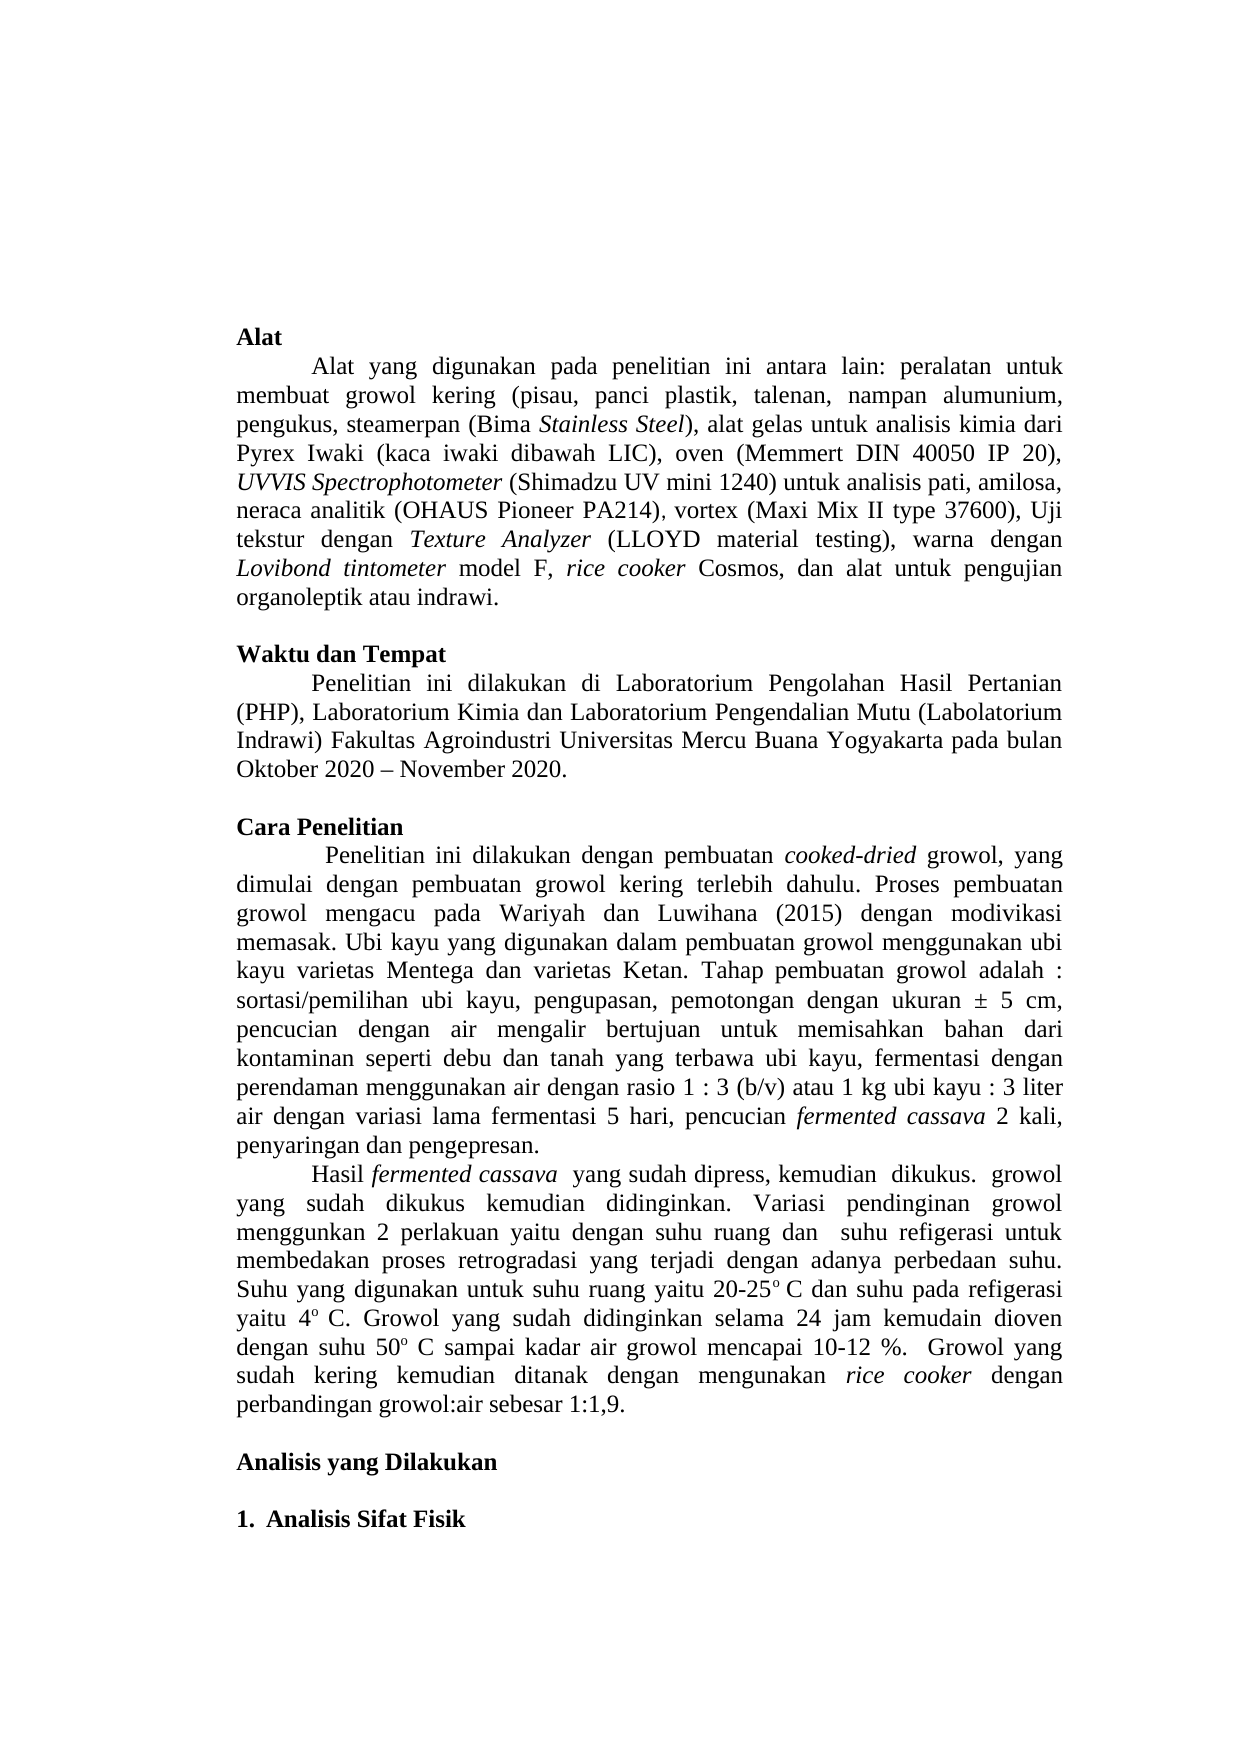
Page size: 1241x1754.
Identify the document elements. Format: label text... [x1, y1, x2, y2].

list Analisis Sifat Fisik [236, 1504, 1063, 1533]
list Penelitian ini dilakukan dengan pembuatan cooked-dried growol, yang dimulai dengan pembuatan growol kering terlebih dahulu. Proses pembuatan growol mengacu pada Wariyah dan Luwihana (2015) dengan modivikasi memasak. Ubi kayu yang digunakan dalam pembuatan growol menggunakan ubi kayu varietas Mentega dan varietas Ketan. Tahap pembuatan growol adalah : sortasi/pemilihan ubi kayu, pengupasan, pemotongan dengan ukuran ± 5 cm, pencucian dengan air mengalir bertujuan untuk memisahkan bahan dari kontaminan seperti debu dan tanah yang terbawa ubi kayu, fermentasi dengan perendaman menggunakan air dengan rasio 1 : 3 (b/v) atau 1 kg ubi kayu : 3 liter air dengan variasi lama fermentasi 5 hari, pencucian fermented cassava 2 kali, penyaringan dan pengepresan. [236, 841, 1063, 1159]
list Cara Penelitian [236, 812, 1063, 841]
list Waktu dan Tempat [236, 639, 1063, 668]
list Hasil fermented cassava yang sudah dipress, kemudian dikukus. growol yang sudah dikukus kemudian didinginkan. Variasi pendinginan growol menggunkan 2 perlakuan yaitu dengan suhu ruang dan suhu refigerasi untuk membedakan proses retrogradasi yang terjadi dengan adanya perbedaan suhu. Suhu yang digunakan untuk suhu ruang yaitu 20-25o C dan suhu pada refigerasi yaitu 4o C. Growol yang sudah didinginkan selama 24 jam kemudain dioven dengan suhu 50o C sampai kadar air growol mencapai 10-12 %. Growol yang sudah kering kemudian ditanak dengan mengunakan rice cooker dengan perbandingan growol:air sebesar 1:1,9. [236, 1159, 1063, 1418]
list Penelitian ini dilakukan di Laboratorium Pengolahan Hasil Pertanian (PHP), Laboratorium Kimia dan Laboratorium Pengendalian Mutu (Labolatorium Indrawi) Fakultas Agroindustri Universitas Mercu Buana Yogyakarta pada bulan Oktober 2020 – November 2020. [236, 668, 1063, 783]
list Alat [236, 322, 1063, 351]
list Analisis yang Dilakukan [236, 1447, 1063, 1475]
list Alat yang digunakan pada penelitian ini antara lain: peralatan untuk membuat growol kering (pisau, panci plastik, talenan, nampan alumunium, pengukus, steamerpan (Bima Stainless Steel), alat gelas untuk analisis kimia dari Pyrex Iwaki (kaca iwaki dibawah LIC), oven (Memmert DIN 40050 IP 20), UVVIS Spectrophotometer (Shimadzu UV mini 1240) untuk analisis pati, amilosa, neraca analitik (OHAUS Pioneer PA214), vortex (Maxi Mix II type 37600), Uji tekstur dengan Texture Analyzer (LLOYD material testing), warna dengan Lovibond tintometer model F, rice cooker Cosmos, dan alat untuk pengujian organoleptik atau indrawi. [236, 351, 1063, 611]
